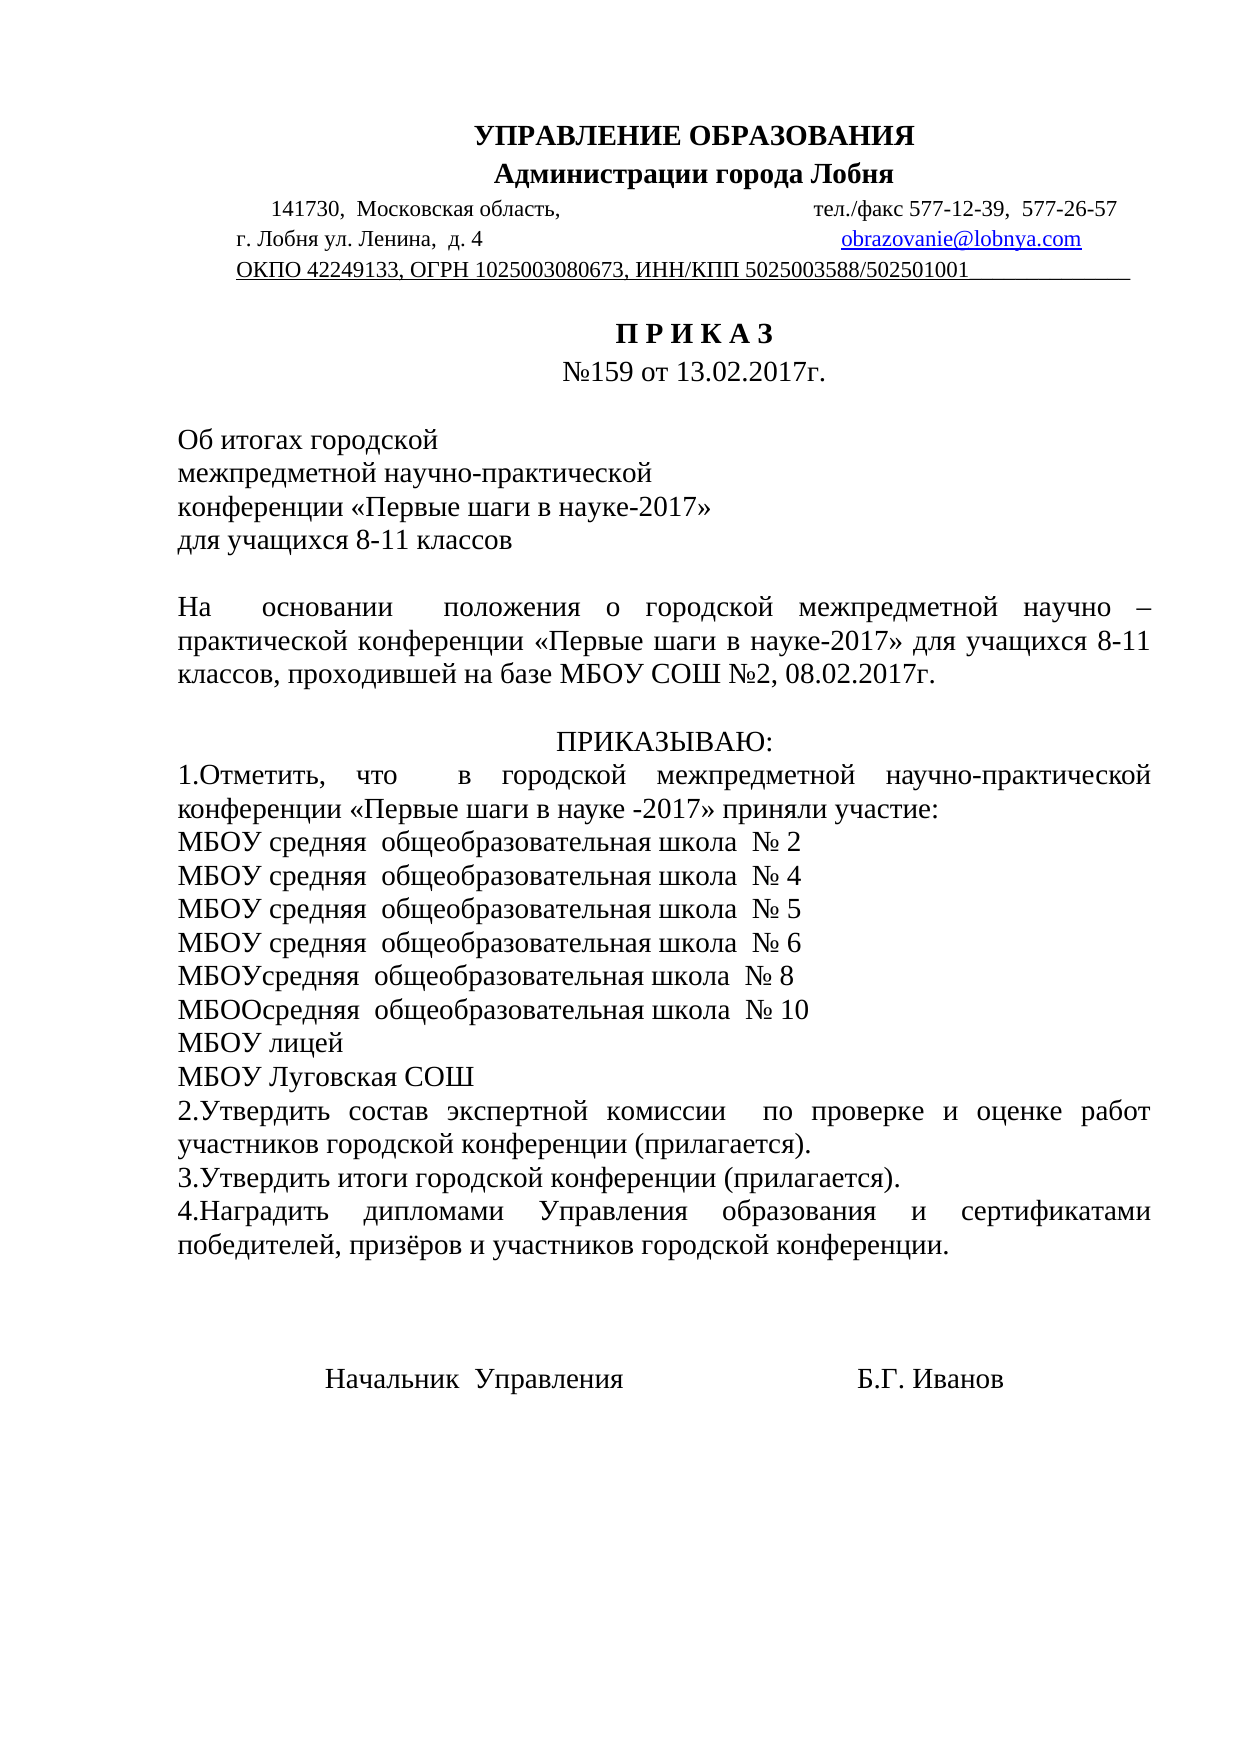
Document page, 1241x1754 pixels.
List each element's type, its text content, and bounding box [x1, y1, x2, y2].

text МБОУ средняя общеобразовательная школа № 4 [177, 858, 1152, 891]
text г. Лобня ул. Ленина, д. 4 obrazovanie@lobnya.com [236, 225, 1152, 252]
text МБОУ Луговская СОШ [177, 1059, 1152, 1093]
text 4.Наградить дипломами Управления образования и сертификатами победителей, призёров и участников городской конференции. [177, 1193, 1152, 1260]
text №159 от 13.02.2017г. [236, 354, 1152, 388]
text П Р И К А З [236, 316, 1152, 349]
text ПРИКАЗЫВАЮ: [177, 724, 1152, 757]
text МБОУ средняя общеобразовательная школа № 5 [177, 891, 1152, 925]
text МБОУ средняя общеобразовательная школа № 6 [177, 925, 1152, 958]
text МБОУ средняя общеобразовательная школа № 2 [177, 824, 1152, 858]
text На основании положения о городской межпредметной научно –практической конференции «Первые шаги в науке-2017» для учащихся 8-11 классов, проходившей на базе МБОУ СОШ №2, 08.02.2017г. [177, 589, 1152, 690]
text МБОУ лицей [177, 1026, 1152, 1059]
text ОКПО 42249133, ОГРН 1025003080673, ИНН/КПП 5025003588/502501001______________ [236, 256, 1152, 282]
text УПРАВЛЕНИЕ ОБРАЗОВАНИЯ [236, 118, 1152, 152]
text 1.Отметить, что в городской межпредметной научно-практической конференции «Первые шаги в науке -2017» приняли участие: [177, 757, 1152, 824]
text для учащихся 8-11 классов [177, 522, 1152, 556]
text межпредметной научно-практической [177, 455, 1152, 489]
text МБОУсредняя общеобразовательная школа № 8 [177, 958, 1152, 992]
text 141730, Московская область, тел./факс 577-12-39, 577-26-57 [236, 195, 1152, 222]
text Администрации города Лобня [236, 157, 1152, 190]
text 3.Утвердить итоги городской конференции (прилагается). [177, 1160, 1152, 1193]
text Начальник Управления Б.Г. Иванов [177, 1361, 1152, 1394]
text Об итогах городской [177, 422, 1152, 455]
text МБООсредняя общеобразовательная школа № 10 [177, 992, 1152, 1026]
text 2.Утвердить состав экспертной комиссии по проверке и оценке работ участников городской конференции (прилагается). [177, 1093, 1152, 1160]
text конференции «Первые шаги в науке-2017» [177, 489, 1152, 522]
